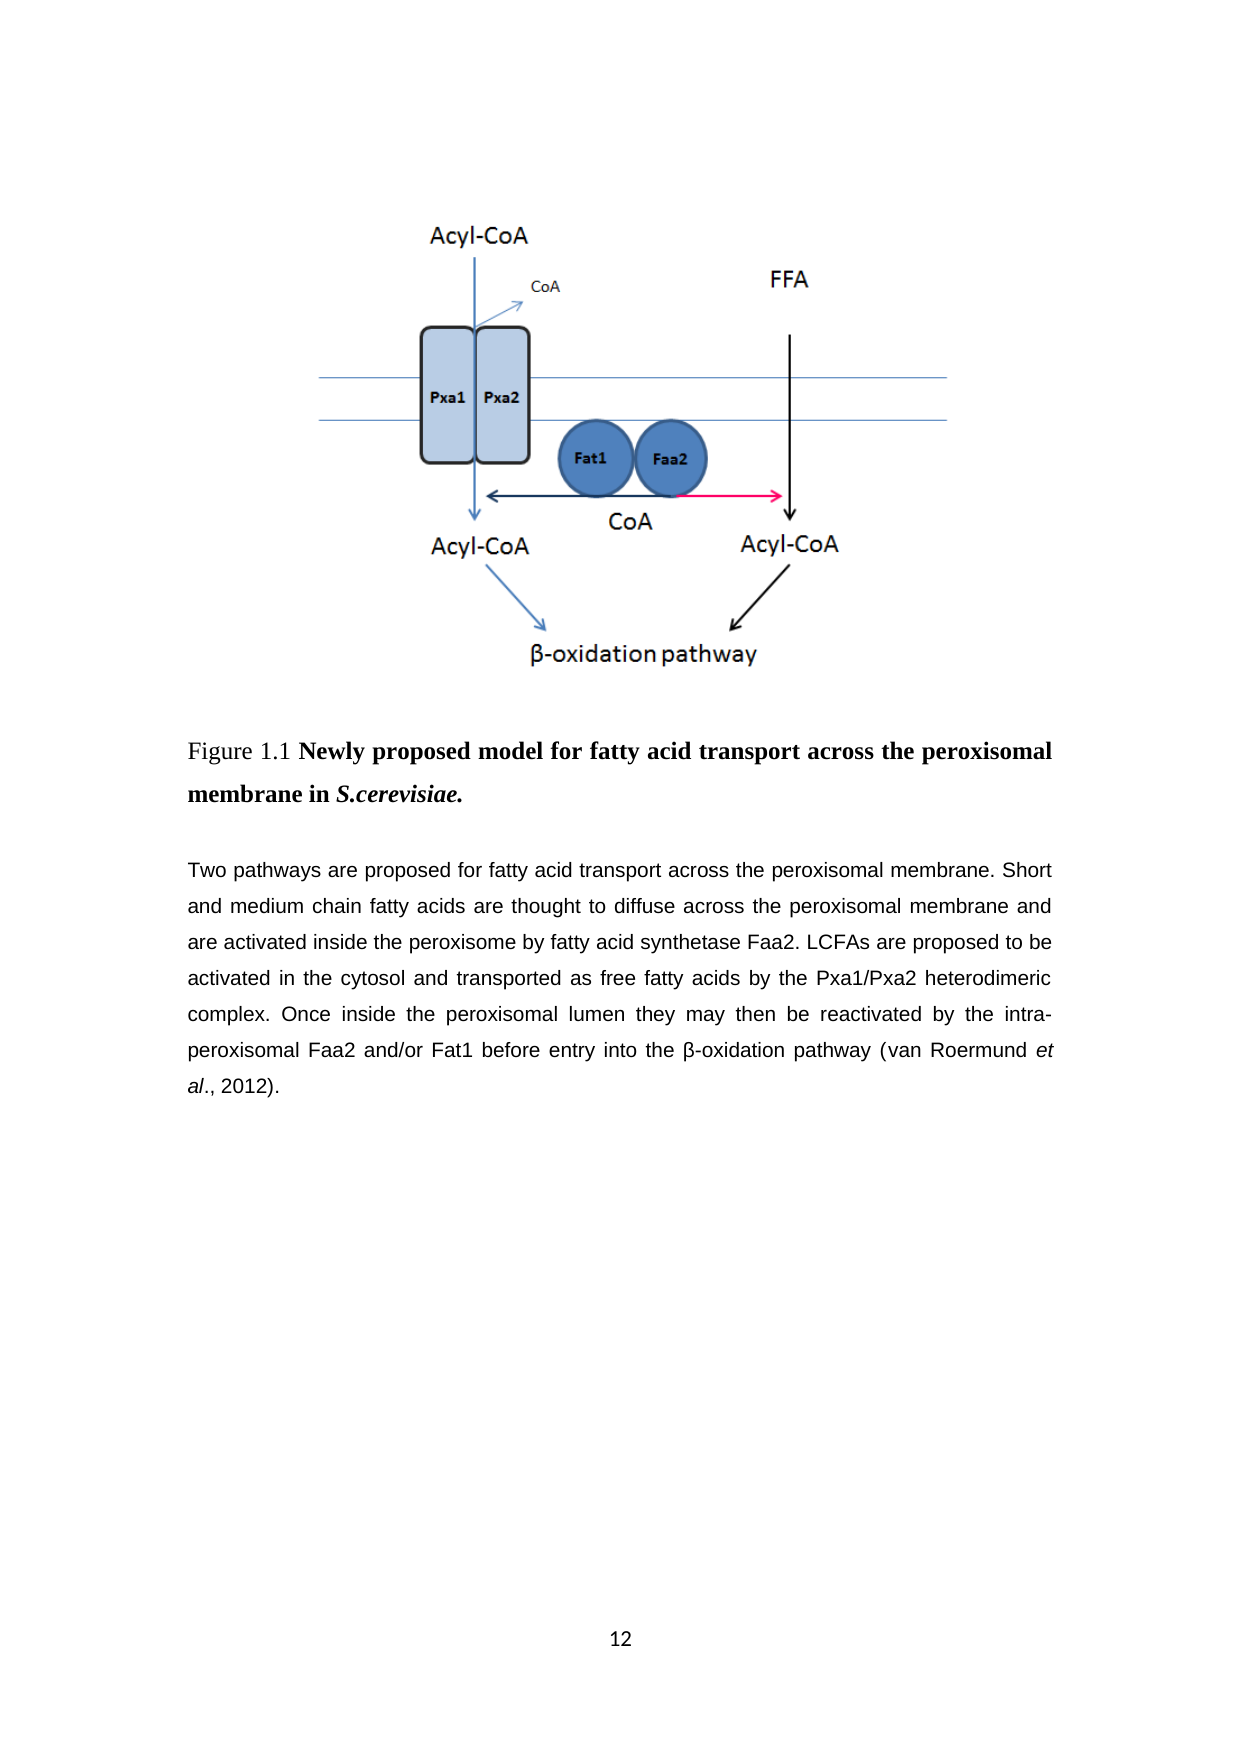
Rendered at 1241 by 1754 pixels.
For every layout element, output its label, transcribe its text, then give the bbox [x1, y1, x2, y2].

picture [301, 186, 982, 708]
text Two pathways are proposed for fatty acid transport across the peroxisomal membrane. Short and medium chain fatty acids are thought to diffuse across the peroxisomal membrane and are activated inside the peroxisome by fatty acid synthetase Faa2. LCFAs are proposed to be activated in the cytosol and transported as free fatty acids by the Pxa1/Pxa2 heterodimeric complex. Once inside the peroxisomal lumen they may then be reactivated by the intra-peroxisomal Faa2 and/or Fat1 before entry into the β-oxidation pathway (van Roermund et al., 2012). [187, 858, 1053, 1098]
